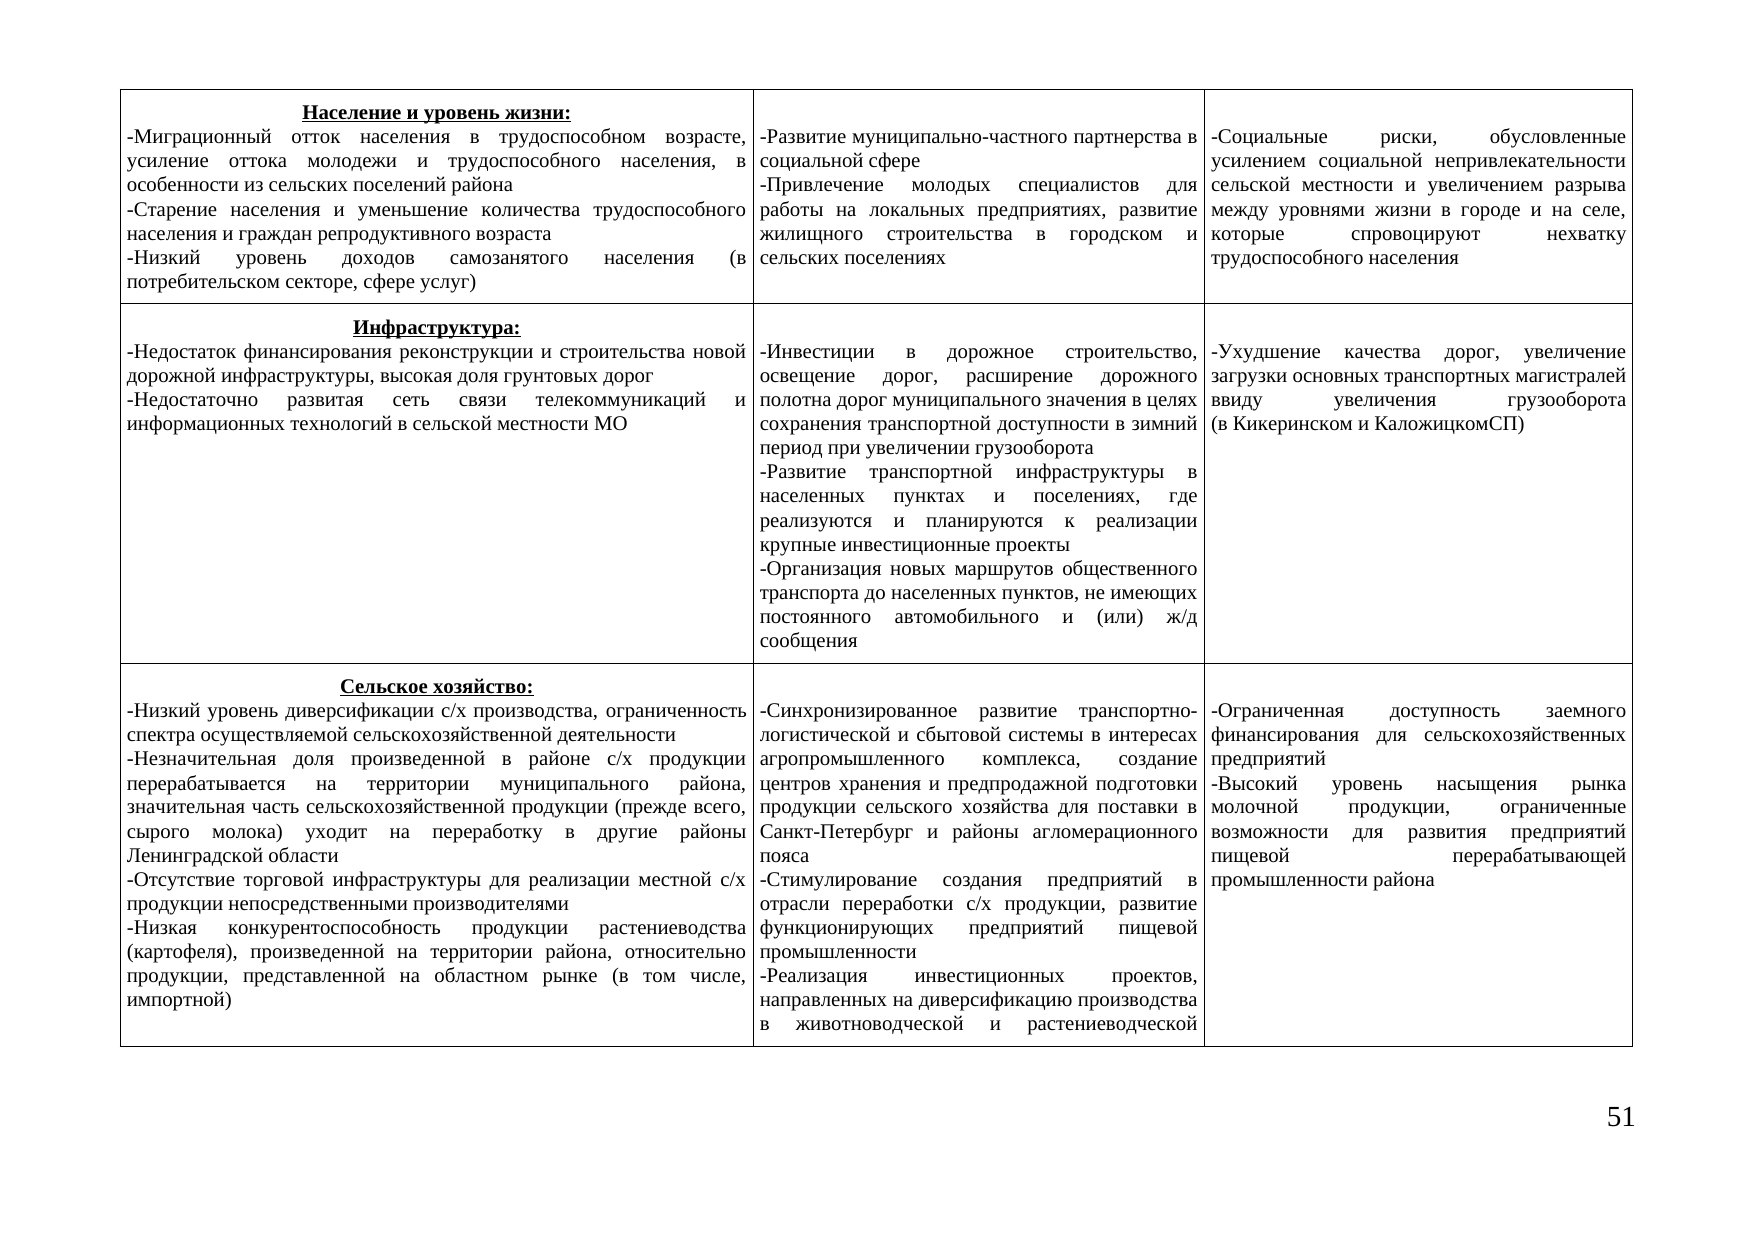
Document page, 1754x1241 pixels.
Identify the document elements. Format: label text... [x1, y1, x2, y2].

table_cell -Социальные риски, обусловленные усилением социальной непривлекательности сельской местности и увеличением разрыва между уровнями жизни в городе и на селе, которые спровоцируют нехватку трудоспособного населения [1205, 90, 1632, 303]
table_cell -Инвестиции в дорожное строительство, освещение дорог, расширение дорожного полотна дорог муниципального значения в целях сохранения транспортной доступности в зимний период при увеличении грузооборота -Развитие транспортной инфраструктуры в населенных пунктах и поселениях, где реализуются и планируются к реализации крупные инвестиционные проекты -Организация новых маршрутов общественного транспорта до населенных пунктов, не имеющих постоянного автомобильного и (или) ж/д сообщения [754, 304, 1204, 662]
table_cell -Ухудшение качества дорог, увеличение загрузки основных транспортных магистралей ввиду увеличения грузооборота (в Кикеринском и КаложицкомСП) [1205, 304, 1632, 662]
table_cell Население и уровень жизни: -Миграционный отток населения в трудоспособном возрасте, усиление оттока молодежи и трудоспособного населения, в особенности из сельских поселений района -Старение населения и уменьшение количества трудоспособного населения и граждан репродуктивного возраста -Низкий уровень доходов самозанятого населения (в потребительском секторе, сфере услуг) [121, 90, 753, 303]
table_cell -Развитие муниципально-частного партнерства в социальной сфере -Привлечение молодых специалистов для работы на локальных предприятиях, развитие жилищного строительства в городском и сельских поселениях [754, 90, 1204, 303]
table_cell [121, 664, 753, 1046]
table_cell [1205, 664, 1632, 1046]
table_cell Инфраструктура: -Недостаток финансирования реконструкции и строительства новой дорожной инфраструктуры, высокая доля грунтовых дорог -Недостаточно развитая сеть связи телекоммуникаций и информационных технологий в сельской местности МО [121, 304, 753, 662]
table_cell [754, 664, 1204, 1046]
